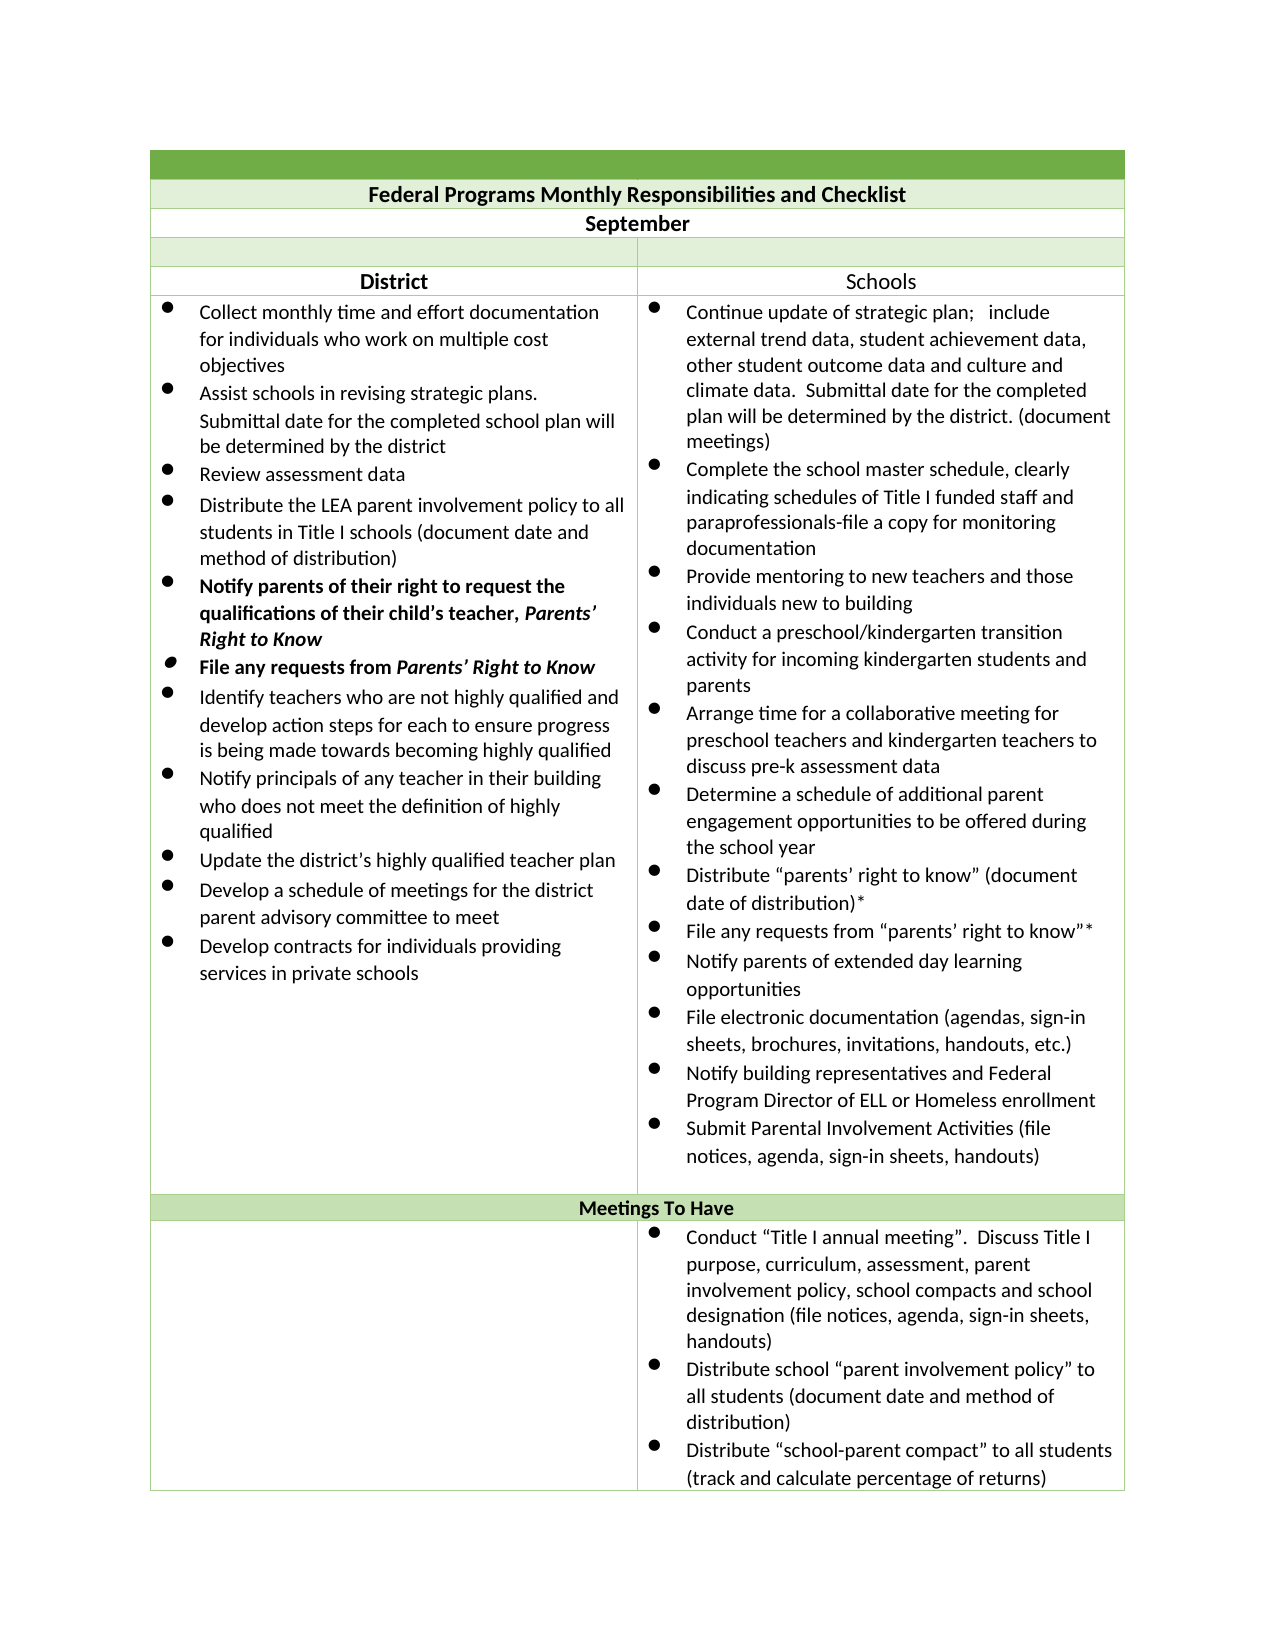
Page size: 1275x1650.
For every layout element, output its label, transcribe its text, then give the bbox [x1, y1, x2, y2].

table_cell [638, 1221, 1124, 1490]
table_cell [151, 238, 637, 266]
table_cell [151, 1221, 637, 1490]
table_cell Meetings To Have [151, 1195, 1124, 1220]
table_header [151, 151, 637, 179]
table_header [638, 151, 1124, 179]
table_cell September [151, 209, 1124, 237]
table_cell Collect monthly time and effort documentation for individuals who work on multiple cost objectives Assist schools in revising strategic plans. Submittal date for the completed school plan will be determined by the district Review assessment data Distribute the LEA parent involvement policy to all students in Title I schools (document date and method of distribution) Notify parents of their right to request the qualifications of their child’s teacher, Parents’ Right to Know File any requests from Parents’ Right to Know Identify teachers who are not highly qualified and develop action steps for each to ensure progress is being made towards becoming highly qualified Notify principals of any teacher in their building who does not meet the definition of highly qualified Update the district’s highly qualified teacher plan Develop a schedule of meetings for the district parent advisory committee to meet Develop contracts for individuals providing services in private schools [151, 296, 637, 1194]
table_cell [638, 238, 1124, 266]
table_cell Schools [638, 267, 1124, 295]
table_cell Federal Programs Monthly Responsibilities and Checklist [151, 180, 1124, 208]
table_cell District [151, 267, 637, 295]
table_cell Continue update of strategic plan; include external trend data, student achievement data, other student outcome data and culture and climate data. Submittal date for the completed plan will be determined by the district. (document meetings) Complete the school master schedule, clearly indicating schedules of Title I funded staff and paraprofessionals-file a copy for monitoring documentation Provide mentoring to new teachers and those individuals new to building Conduct a preschool/kindergarten transition activity for incoming kindergarten students and parents Arrange time for a collaborative meeting for preschool teachers and kindergarten teachers to discuss pre-k assessment data Determine a schedule of additional parent engagement opportunities to be offered during the school year Distribute “parents’ right to know” (document date of distribution)* File any requests from “parents’ right to know”* Notify parents of extended day learning opportunities File electronic documentation (agendas, sign-in sheets, brochures, invitations, handouts, etc.) Notify building representatives and Federal Program Director of ELL or Homeless enrollment Submit Parental Involvement Activities (file notices, agenda, sign-in sheets, handouts) [638, 296, 1124, 1194]
